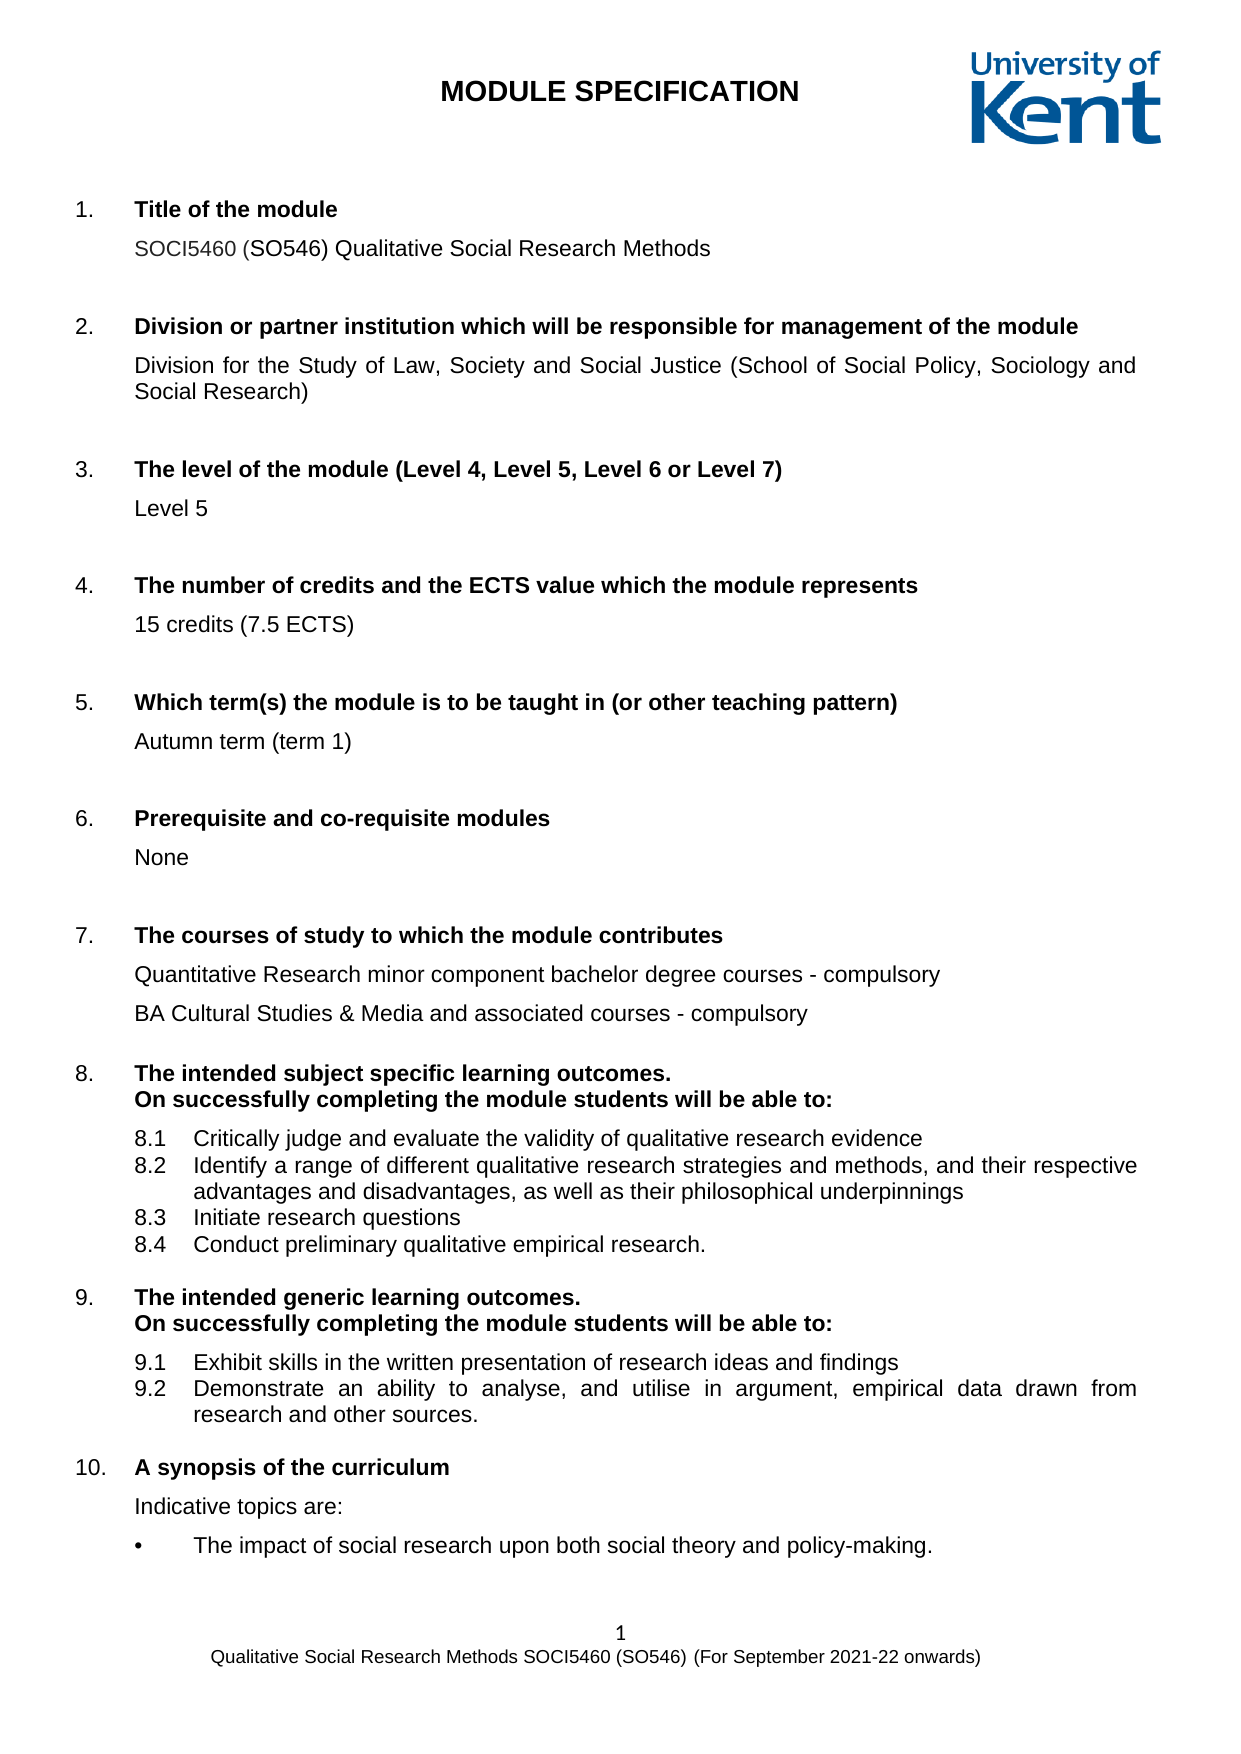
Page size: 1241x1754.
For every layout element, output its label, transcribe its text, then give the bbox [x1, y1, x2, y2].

list Title of the module [75, 196, 1138, 223]
list A synopsis of the curriculum [75, 1454, 1138, 1480]
list The courses of study to which the module contributes [75, 922, 1138, 948]
text 8.4 Conduct preliminary qualitative empirical research. [134, 1231, 1138, 1257]
text 8.1 Critically judge and evaluate the validity of qualitative research evidence [134, 1125, 1138, 1152]
list Prerequisite and co-requisite modules [75, 805, 1138, 832]
text Autumn term (term 1) [134, 728, 1138, 754]
list The level of the module (Level 4, Level 5, Level 6 or Level 7) [75, 456, 1138, 482]
text BA Cultural Studies & Media and associated courses - compulsory [75, 1000, 1138, 1026]
list The number of credits and the ECTS value which the module represents [75, 572, 1138, 599]
list Which term(s) the module is to be taught in (or other teaching pattern) [75, 689, 1138, 715]
text Indicative topics are: [134, 1493, 1138, 1519]
list The intended generic learning outcomes. On successfully completing the module students will be able to: [75, 1283, 1138, 1336]
text Division for the Study of Law, Society and Social Justice (School of Social Policy, Sociology and Social Research) [134, 352, 1138, 404]
list Division or partner institution which will be responsible for management of the module [75, 313, 1138, 339]
list The intended subject specific learning outcomes. On successfully completing the module students will be able to: [75, 1060, 1138, 1113]
text Quantitative Research minor component bachelor degree courses - compulsory [134, 961, 1138, 987]
picture [970, 48, 1163, 145]
text None [134, 844, 1138, 871]
text 8.2 Identify a range of different qualitative research strategies and methods, and their respective advantages and disadvantages, as well as their philosophical underpinnings [134, 1152, 1138, 1204]
text 15 credits (7.5 ECTS) [134, 611, 1138, 637]
text 9.2 Demonstrate an ability to analyse, and utilise in argument, empirical data drawn from research and other sources. [134, 1375, 1138, 1428]
text SOCI5460 (SO546) Qualitative Social Research Methods [75, 235, 1138, 261]
text • The impact of social research upon both social theory and policy-making. [134, 1532, 1138, 1558]
text Level 5 [75, 494, 1138, 521]
text 9.1 Exhibit skills in the written presentation of research ideas and findings [134, 1349, 1138, 1375]
text 8.3 Initiate research questions [134, 1204, 1138, 1231]
